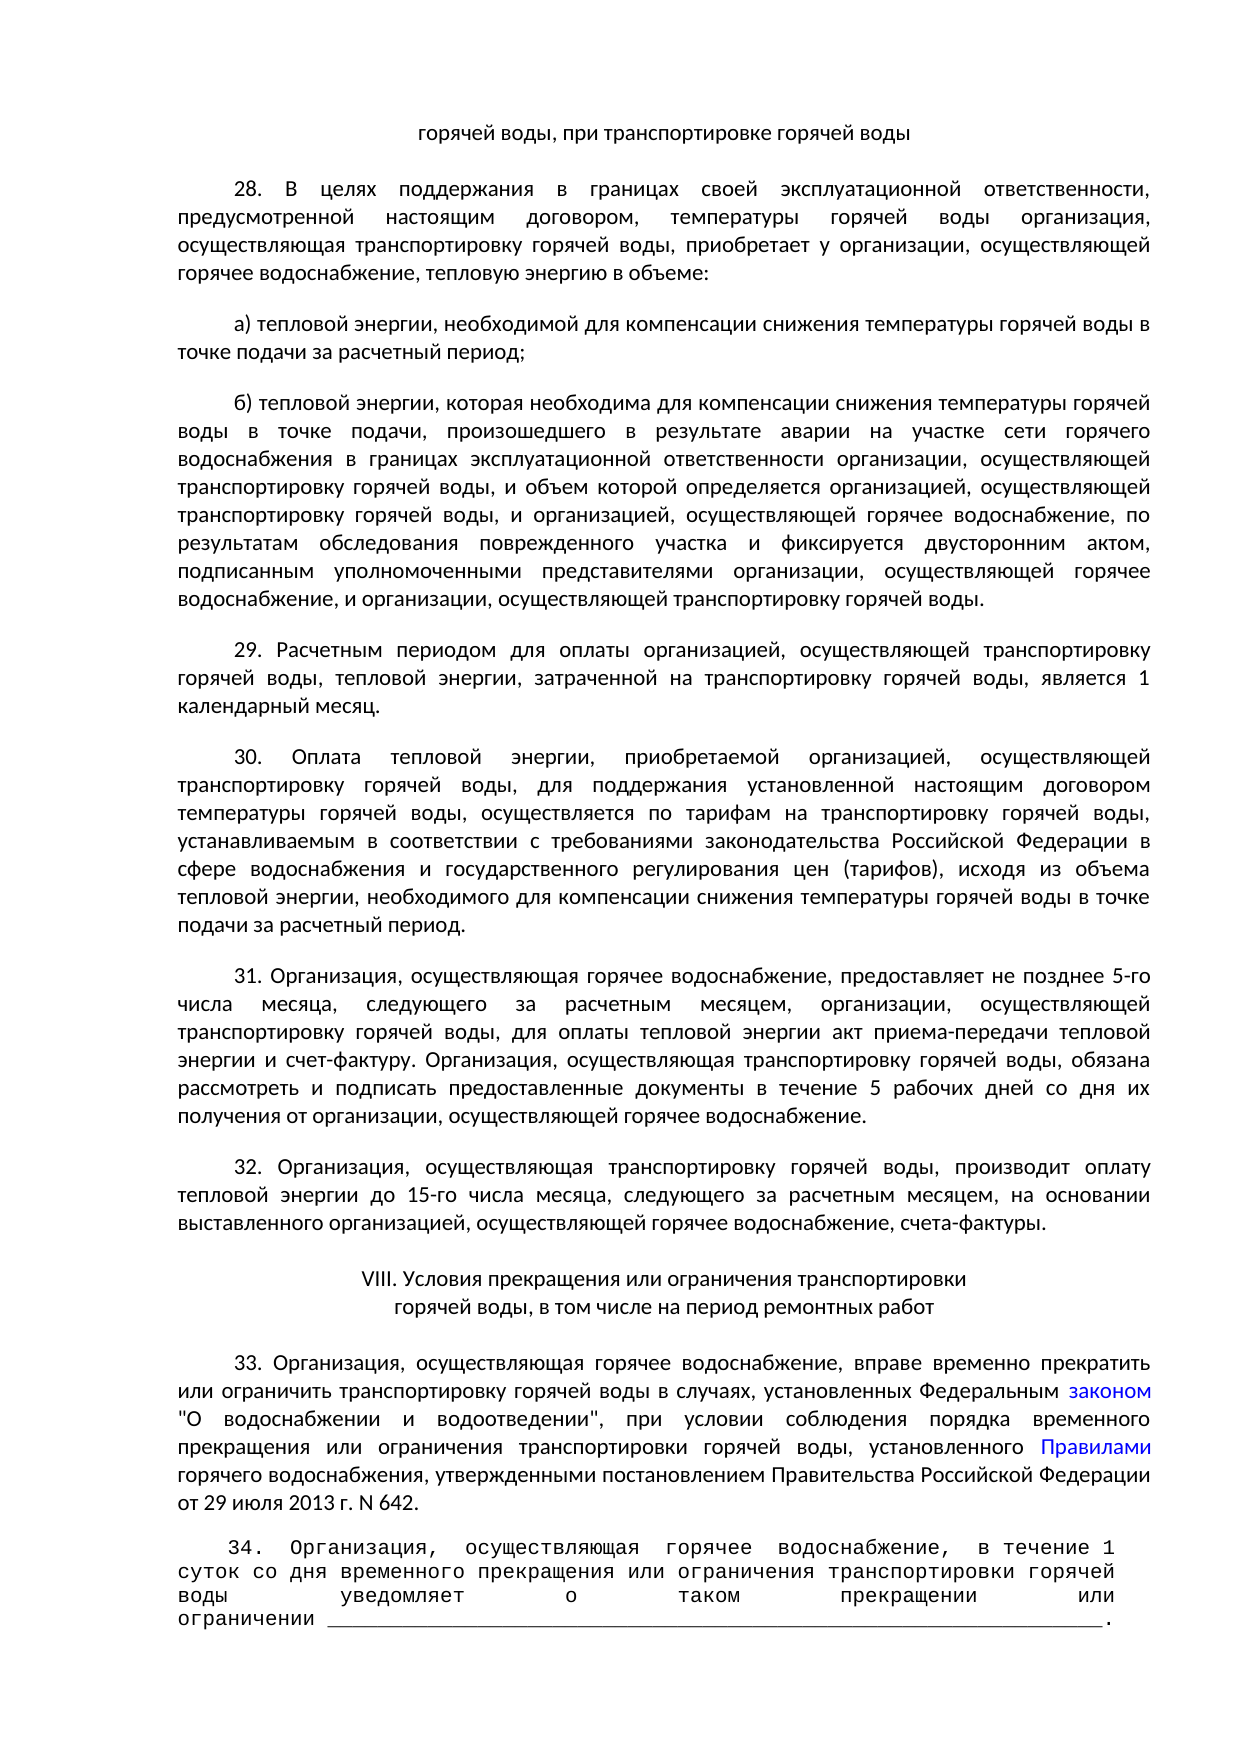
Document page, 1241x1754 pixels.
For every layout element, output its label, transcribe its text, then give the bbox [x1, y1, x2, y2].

text ограничении ______________________________________________________________. [177, 1608, 1152, 1632]
text 31. Организация, осуществляющая горячее водоснабжение, предоставляет не позднее 5-го числа месяца, следующего за расчетным месяцем, организации, осуществляющей транспортировку горячей воды, для оплаты тепловой энергии акт приема-передачи тепловой энергии и счет-фактуру. Организация, осуществляющая транспортировку горячей воды, обязана рассмотреть и подписать предоставленные документы в течение 5 рабочих дней со дня их получения от организации, осуществляющей горячее водоснабжение. [177, 961, 1152, 1129]
text 30. Оплата тепловой энергии, приобретаемой организацией, осуществляющей транспортировку горячей воды, для поддержания установленной настоящим договором температуры горячей воды, осуществляется по тарифам на транспортировку горячей воды, устанавливаемым в соответствии с требованиями законодательства Российской Федерации в сфере водоснабжения и государственного регулирования цен (тарифов), исходя из объема тепловой энергии, необходимого для компенсации снижения температуры горячей воды в точке подачи за расчетный период. [177, 742, 1152, 938]
text 29. Расчетным периодом для оплаты организацией, осуществляющей транспортировку горячей воды, тепловой энергии, затраченной на транспортировку горячей воды, является 1 календарный месяц. [177, 635, 1152, 719]
text 34. Организация, осуществляющая горячее водоснабжение, в течение 1 [177, 1537, 1152, 1561]
text 28. В целях поддержания в границах своей эксплуатационной ответственности, предусмотренной настоящим договором, температуры горячей воды организация, осуществляющая транспортировку горячей воды, приобретает у организации, осуществляющей горячее водоснабжение, тепловую энергию в объеме: [177, 174, 1152, 286]
text 33. Организация, осуществляющая горячее водоснабжение, вправе временно прекратить или ограничить транспортировку горячей воды в случаях, установленных Федеральным законом "О водоснабжении и водоотведении", при условии соблюдения порядка временного прекращения или ограничения транспортировки горячей воды, установленного Правилами горячего водоснабжения, утвержденными постановлением Правительства Российской Федерации от 29 июля 2013 г. N 642. [177, 1348, 1152, 1517]
text горячей воды, при транспортировке горячей воды [177, 118, 1152, 146]
text VIII. Условия прекращения или ограничения транспортировки [177, 1264, 1152, 1292]
text суток со дня временного прекращения или ограничения транспортировки горячей [177, 1561, 1152, 1585]
text 32. Организация, осуществляющая транспортировку горячей воды, производит оплату тепловой энергии до 15-го числа месяца, следующего за расчетным месяцем, на основании выставленного организацией, осуществляющей горячее водоснабжение, счета-фактуры. [177, 1152, 1152, 1236]
text б) тепловой энергии, которая необходима для компенсации снижения температуры горячей воды в точке подачи, произошедшего в результате аварии на участке сети горячего водоснабжения в границах эксплуатационной ответственности организации, осуществляющей транспортировку горячей воды, и объем которой определяется организацией, осуществляющей транспортировку горячей воды, и организацией, осуществляющей горячее водоснабжение, по результатам обследования поврежденного участка и фиксируется двусторонним актом, подписанным уполномоченными представителями организации, осуществляющей горячее водоснабжение, и организации, осуществляющей транспортировку горячей воды. [177, 388, 1152, 612]
text а) тепловой энергии, необходимой для компенсации снижения температуры горячей воды в точке подачи за расчетный период; [177, 309, 1152, 365]
text воды уведомляет о таком прекращении или [177, 1585, 1152, 1608]
text горячей воды, в том числе на период ремонтных работ [177, 1292, 1152, 1320]
